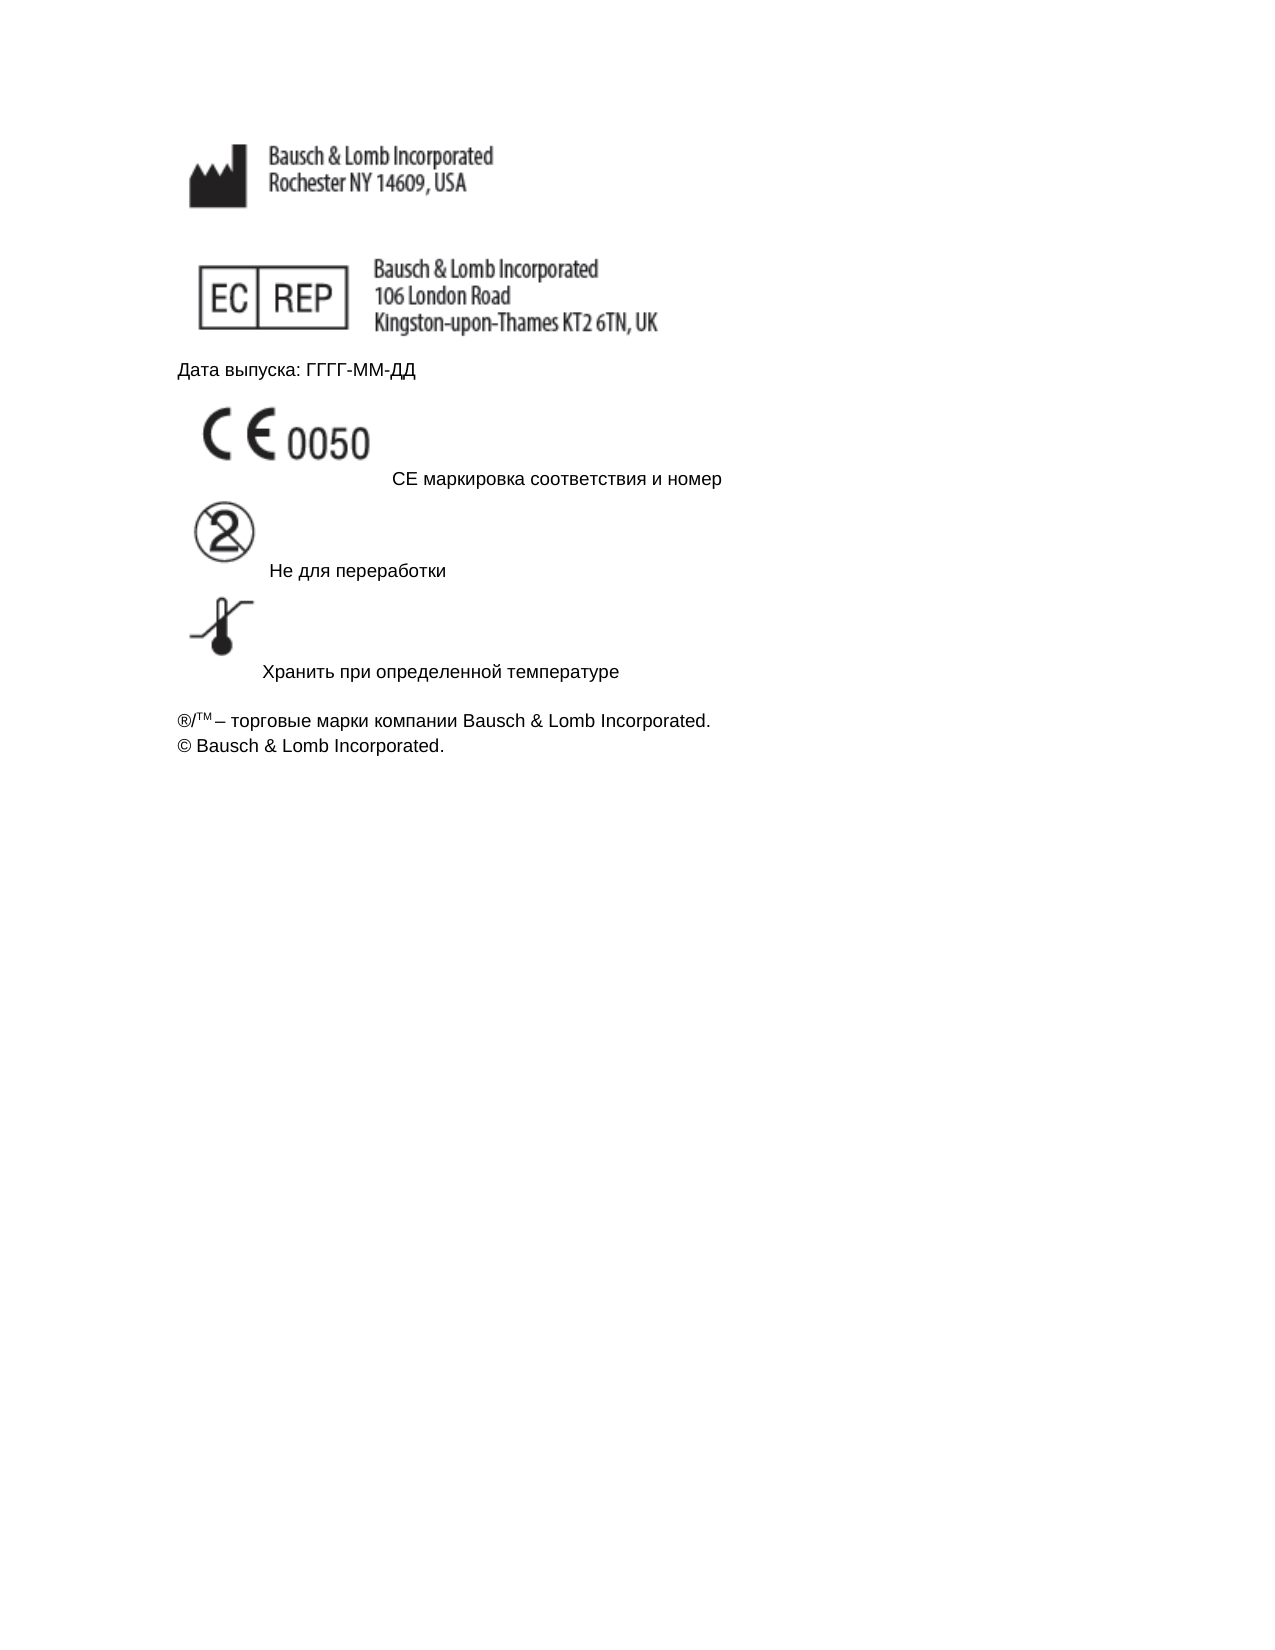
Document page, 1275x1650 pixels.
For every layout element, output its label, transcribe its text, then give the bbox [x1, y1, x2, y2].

picture [177, 118, 669, 355]
picture [177, 584, 263, 678]
text Хранить при определенной температуре [177, 584, 1186, 682]
text Дата выпуска: ГГГГ-ММ-ДД [177, 359, 1186, 380]
text СЕ маркировка соответствия и номер [177, 383, 1186, 489]
text © Bausch & Lomb Incorporated. [177, 735, 1186, 756]
picture [177, 492, 270, 578]
picture [177, 383, 387, 486]
text Не для переработки [177, 492, 1186, 581]
text ®/ТМ – торговые марки компании Bausch & Lomb Incorporated. [177, 710, 1186, 732]
